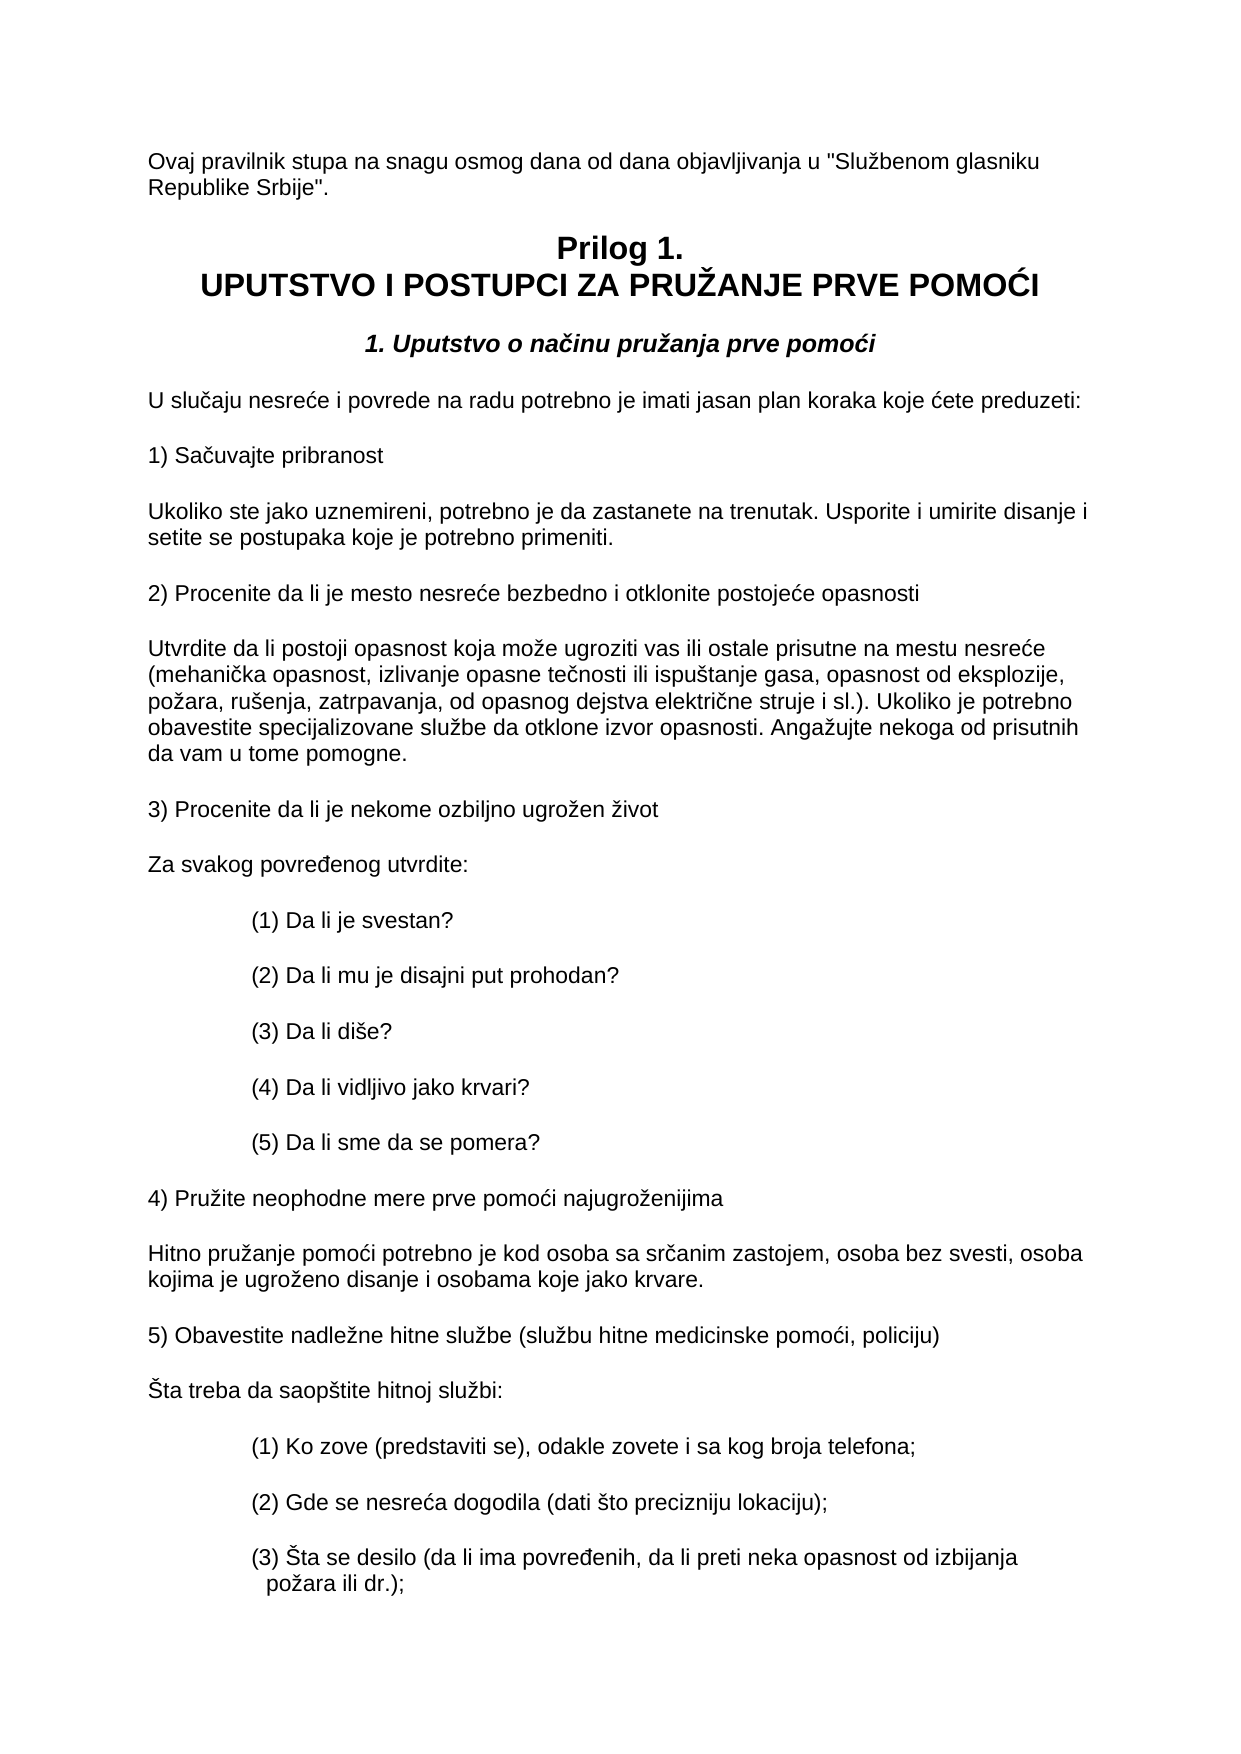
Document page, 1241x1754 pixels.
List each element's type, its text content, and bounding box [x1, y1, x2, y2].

text Za svakog povređenog utvrdite: [148, 851, 1093, 878]
text (1) Ko zove (predstaviti se), odakle zovete i sa kog broja telefona; [251, 1433, 1093, 1459]
text 1) Sačuvajte pribranost [148, 442, 1093, 468]
text (2) Da li mu je disajni put prohodan? [251, 962, 1093, 989]
text UPUTSTVO I POSTUPCI ZA PRUŽANJE PRVE POMOĆI [148, 267, 1093, 304]
text 4) Pružite neophodne mere prve pomoći najugroženijima [148, 1184, 1093, 1211]
text (4) Da li vidljivo jako krvari? [251, 1073, 1093, 1100]
text Prilog 1. [148, 229, 1093, 267]
text 5) Obavestite nadležne hitne službe (službu hitne medicinske pomoći, policiju) [148, 1322, 1093, 1348]
text 2) Procenite da li je mesto nesreće bezbedno i otklonite postojeće opasnosti [148, 579, 1093, 606]
text Hitno pružanje pomoći potrebno je kod osoba sa srčanim zastojem, osoba bez svesti, osoba kojima je ugroženo disanje i osobama koje jako krvare. [148, 1240, 1093, 1293]
text (1) Da li je svestan? [251, 907, 1093, 933]
text 1. Uputstvo o načinu pružanja prve pomoći [148, 329, 1093, 357]
text Šta treba da saopštite hitnoj službi: [148, 1377, 1093, 1404]
text Ukoliko ste jako uznemireni, potrebno je da zastanete na trenutak. Usporite i umirite disanje i setite se postupaka koje je potrebno primeniti. [148, 498, 1093, 550]
text (3) Da li diše? [251, 1018, 1093, 1044]
text (5) Da li sme da se pomera? [251, 1129, 1093, 1155]
text Ovaj pravilnik stupa na snagu osmog dana od dana objavljivanja u "Službenom glasniku Republike Srbije". [148, 148, 1093, 200]
text (2) Gde se nesreća dogodila (dati što precizniju lokaciju); [251, 1488, 1093, 1515]
text U slučaju nesreće i povrede na radu potrebno je imati jasan plan koraka koje ćete preduzeti: [148, 387, 1093, 413]
text Utvrdite da li postoji opasnost koja može ugroziti vas ili ostale prisutne na mestu nesreće (mehanička opasnost, izlivanje opasne tečnosti ili ispuštanje gasa, opasnost od eksplozije, požara, rušenja, zatrpavanja, od opasnog dejstva električne struje i sl.). Ukoliko je potrebno obavestite specijalizovane službe da otklone izvor opasnosti. Angažujte nekoga od prisutnih da vam u tome pomogne. [148, 635, 1093, 767]
text (3) Šta se desilo (da li ima povređenih, da li preti neka opasnost od izbijanja požara ili dr.); [251, 1544, 1093, 1597]
text 3) Procenite da li je nekome ozbiljno ugrožen život [148, 796, 1093, 822]
